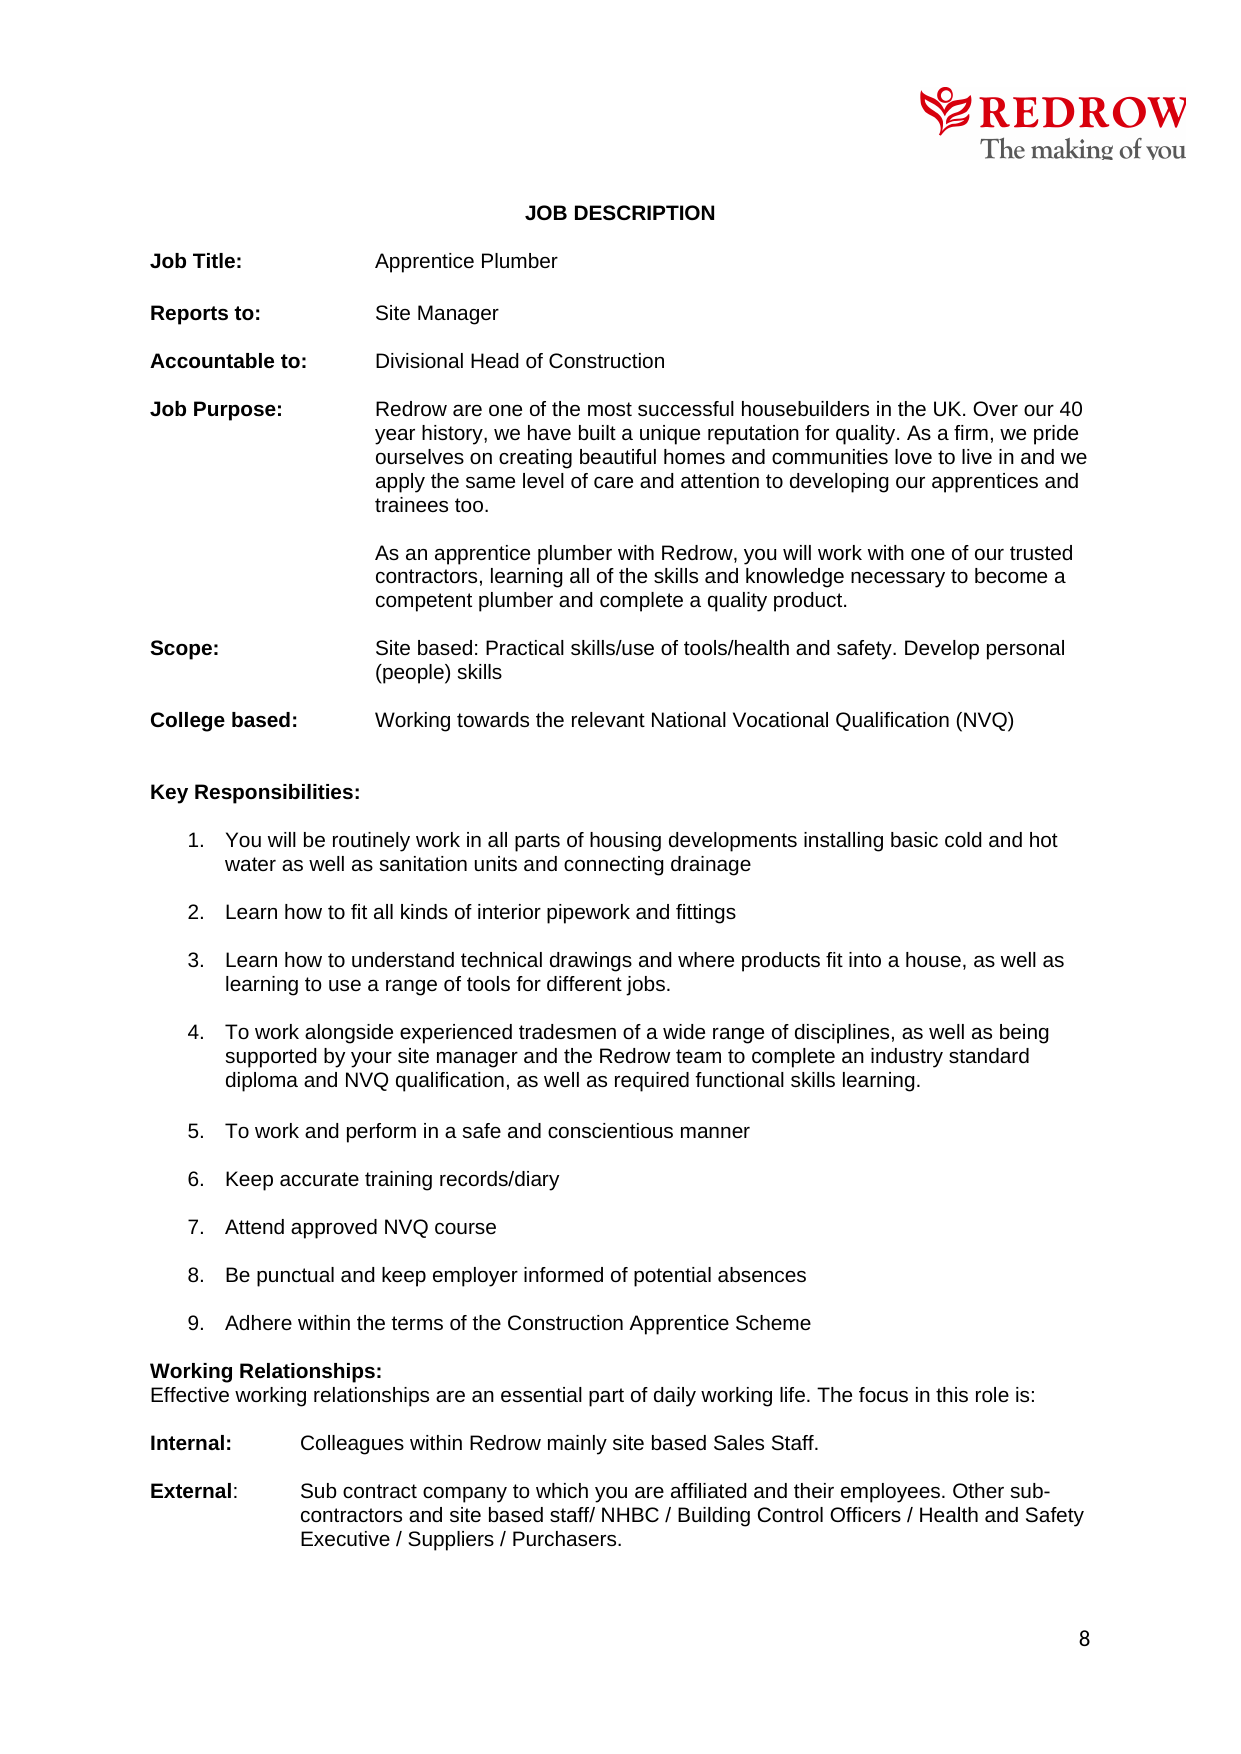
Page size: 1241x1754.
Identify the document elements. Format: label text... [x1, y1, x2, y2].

text Job Purpose: Redrow are one of the most successful housebuilders in the UK. Over our 40 year history, we have built a unique reputation for quality. As a firm, we pride ourselves on creating beautiful homes and communities love to live in and we apply the same level of care and attention to developing our apprentices and trainees too. [150, 397, 1090, 516]
text External: Sub contract company to which you are affiliated and their employees. Other sub-contractors and site based staff/ NHBC / Building Control Officers / Health and Safety Executive / Suppliers / Purchasers. [150, 1479, 1090, 1551]
list To work alongside experienced tradesmen of a wide range of disciplines, as well as being supported by your site manager and the Redrow team to complete an industry standard diploma and NVQ qualification, as well as required functional skills learning. [187, 1019, 1090, 1119]
list You will be routinely work in all parts of housing developments installing basic cold and hot water as well as sanitation units and connecting drainage [187, 828, 1090, 876]
list Learn how to understand technical drawings and where products fit into a house, as well as learning to use a range of tools for different jobs. [187, 948, 1090, 996]
list Learn how to fit all kinds of interior pipework and fittings [187, 900, 1090, 924]
text Internal: Colleagues within Redrow mainly site based Sales Staff. [150, 1431, 1090, 1455]
text Key Responsibilities: [150, 756, 1090, 804]
picture [920, 87, 1187, 160]
text As an apprentice plumber with Redrow, you will work with one of our trusted contractors, learning all of the skills and knowledge necessary to become a competent plumber and complete a quality product. [375, 540, 1090, 612]
text Accountable to: Divisional Head of Construction [150, 325, 1090, 373]
list Adhere within the terms of the Construction Apprentice Scheme [187, 1311, 1090, 1335]
text Job Title: Apprentice Plumber [150, 249, 1090, 301]
list Be punctual and keep employer informed of potential absences [187, 1263, 1090, 1287]
text Scope: Site based: Practical skills/use of tools/health and safety. Develop personal (people) skills [150, 636, 1090, 684]
text College based: Working towards the relevant National Vocational Qualification (NVQ) [150, 708, 1090, 732]
text Working Relationships: [150, 1359, 1090, 1383]
text Reports to: Site Manager [150, 301, 1090, 325]
text Effective working relationships are an essential part of daily working life. The focus in this role is: [150, 1383, 1090, 1407]
list To work and perform in a safe and conscientious manner [187, 1119, 1090, 1143]
list Keep accurate training records/diary [187, 1167, 1090, 1191]
text JOB DESCRIPTION [150, 201, 1090, 225]
list Attend approved NVQ course [187, 1215, 1090, 1239]
